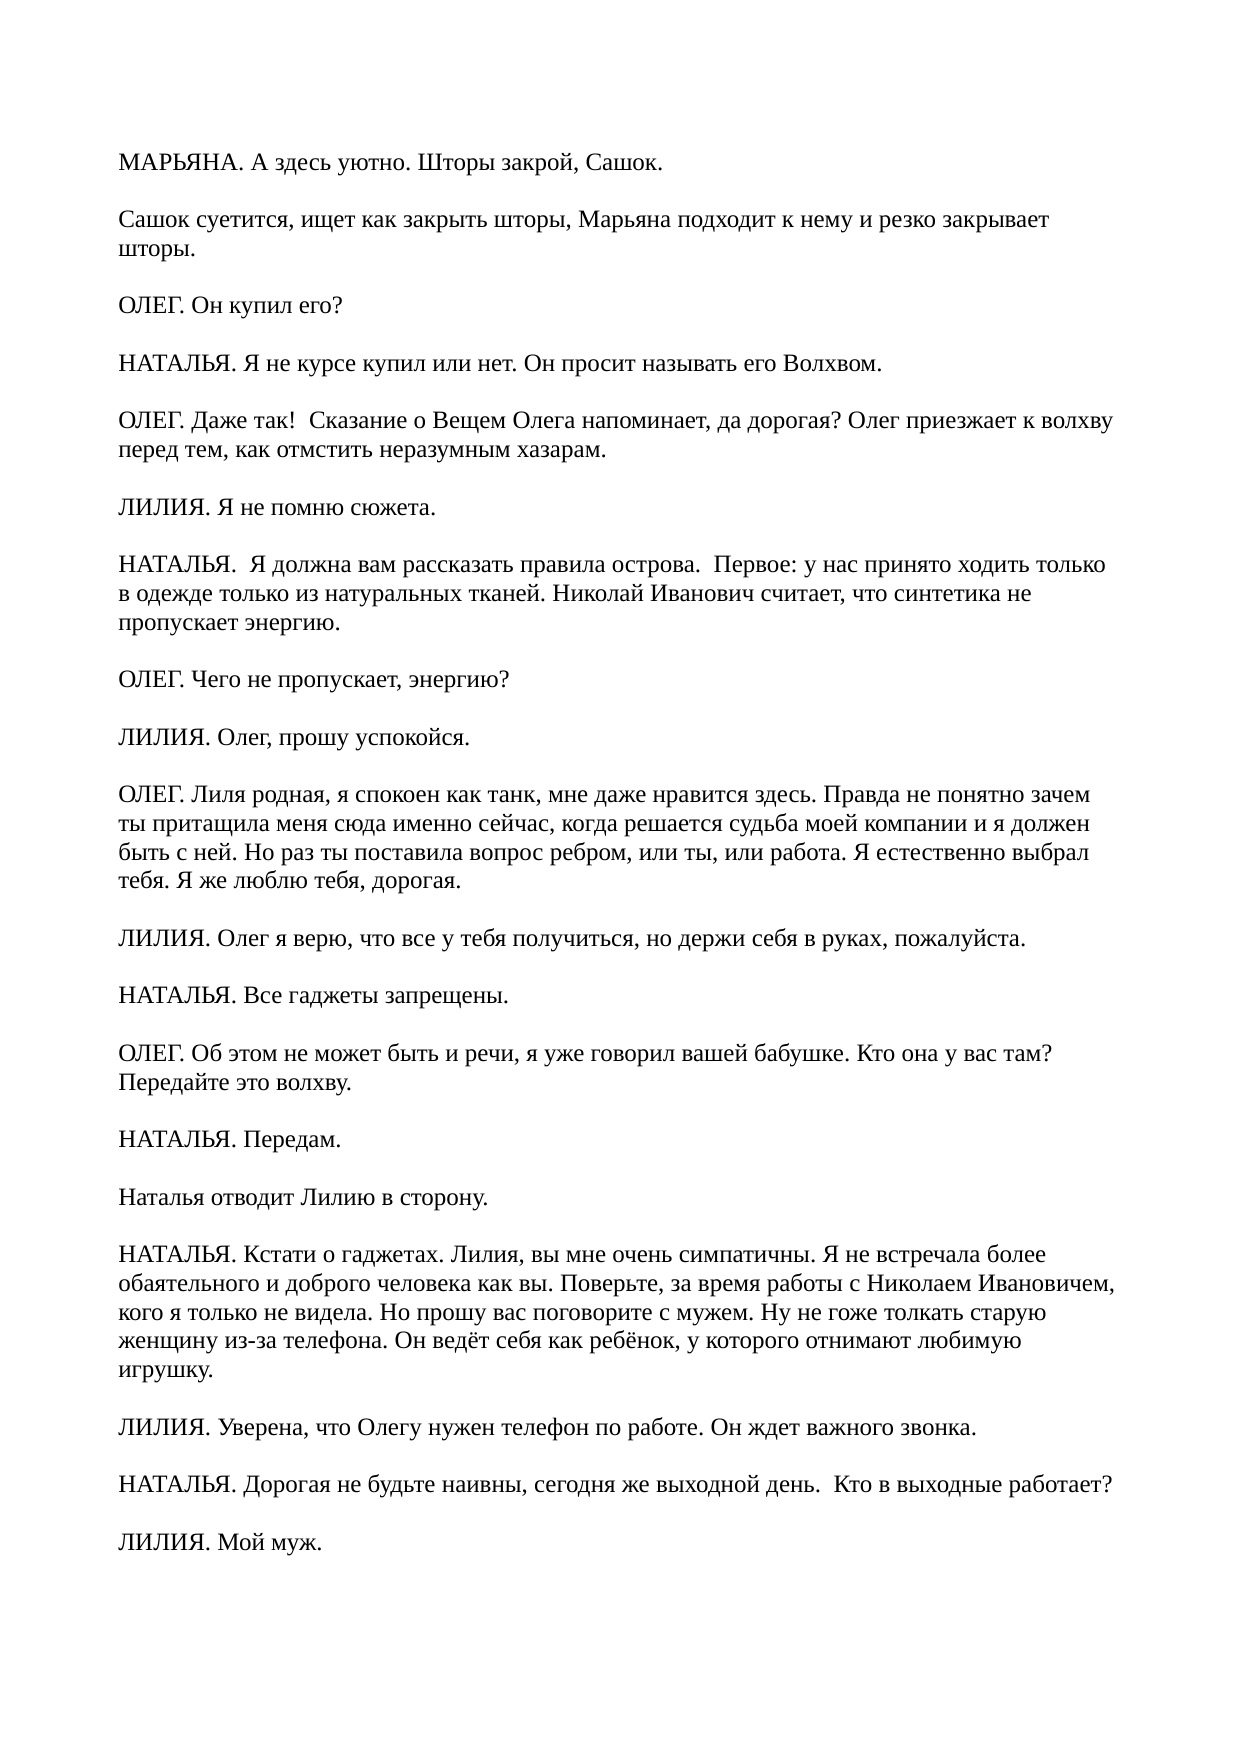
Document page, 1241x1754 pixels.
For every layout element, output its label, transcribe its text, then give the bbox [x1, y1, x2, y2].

text НАТАЛЬЯ. Я не курсе купил или нет. Он просит называть его Волхвом. [118, 348, 1122, 377]
text НАТАЛЬЯ. Все гаджеты запрещены. [118, 981, 1122, 1009]
text МАРЬЯНА. А здесь уютно. Шторы закрой, Сашок. [118, 147, 1122, 176]
text ЛИЛИЯ. Уверена, что Олегу нужен телефон по работе. Он ждет важного звонка. [118, 1412, 1122, 1441]
text НАТАЛЬЯ. Кстати о гаджетах. Лилия, вы мне очень симпатичны. Я не встречала более обаятельного и доброго человека как вы. Поверьте, за время работы с Николаем Ивановичем, кого я только не видела. Но прошу вас поговорите с мужем. Ну не гоже толкать старую женщину из-за телефона. Он ведёт себя как ребёнок, у которого отнимают любимую игрушку. [118, 1239, 1122, 1383]
text ЛИЛИЯ. Я не помню сюжета. [118, 492, 1122, 521]
text ЛИЛИЯ. Олег я верю, что все у тебя получиться, но держи себя в руках, пожалуйста. [118, 923, 1122, 952]
text НАТАЛЬЯ. Я должна вам рассказать правила острова. Первое: у нас принято ходить только в одежде только из натуральных тканей. Николай Иванович считает, что синтетика не пропускает энергию. [118, 549, 1122, 636]
text ЛИЛИЯ. Олег, прошу успокойся. [118, 722, 1122, 751]
text ОЛЕГ. Чего не пропускает, энергию? [118, 664, 1122, 693]
text НАТАЛЬЯ. Дорогая не будьте наивны, сегодня же выходной день. Кто в выходные работает? [118, 1469, 1122, 1498]
text ЛИЛИЯ. Мой муж. [118, 1527, 1122, 1556]
text НАТАЛЬЯ. Передам. [118, 1124, 1122, 1153]
text ОЛЕГ. Даже так! Сказание о Вещем Олега напоминает, да дорогая? Олег приезжает к волхву перед тем, как отмстить неразумным хазарам. [118, 406, 1122, 463]
text ОЛЕГ. Об этом не может быть и речи, я уже говорил вашей бабушке. Кто она у вас там? Передайте это волхву. [118, 1038, 1122, 1096]
text Наталья отводит Лилию в сторону. [118, 1182, 1122, 1211]
text ОЛЕГ. Он купил его? [118, 291, 1122, 319]
text Сашок суетится, ищет как закрыть шторы, Марьяна подходит к нему и резко закрывает шторы. [118, 204, 1122, 262]
text ОЛЕГ. Лиля родная, я спокоен как танк, мне даже нравится здесь. Правда не понятно зачем ты притащила меня сюда именно сейчас, когда решается судьба моей компании и я должен быть с ней. Но раз ты поставила вопрос ребром, или ты, или работа. Я естественно выбрал тебя. Я же люблю тебя, дорогая. [118, 779, 1122, 894]
